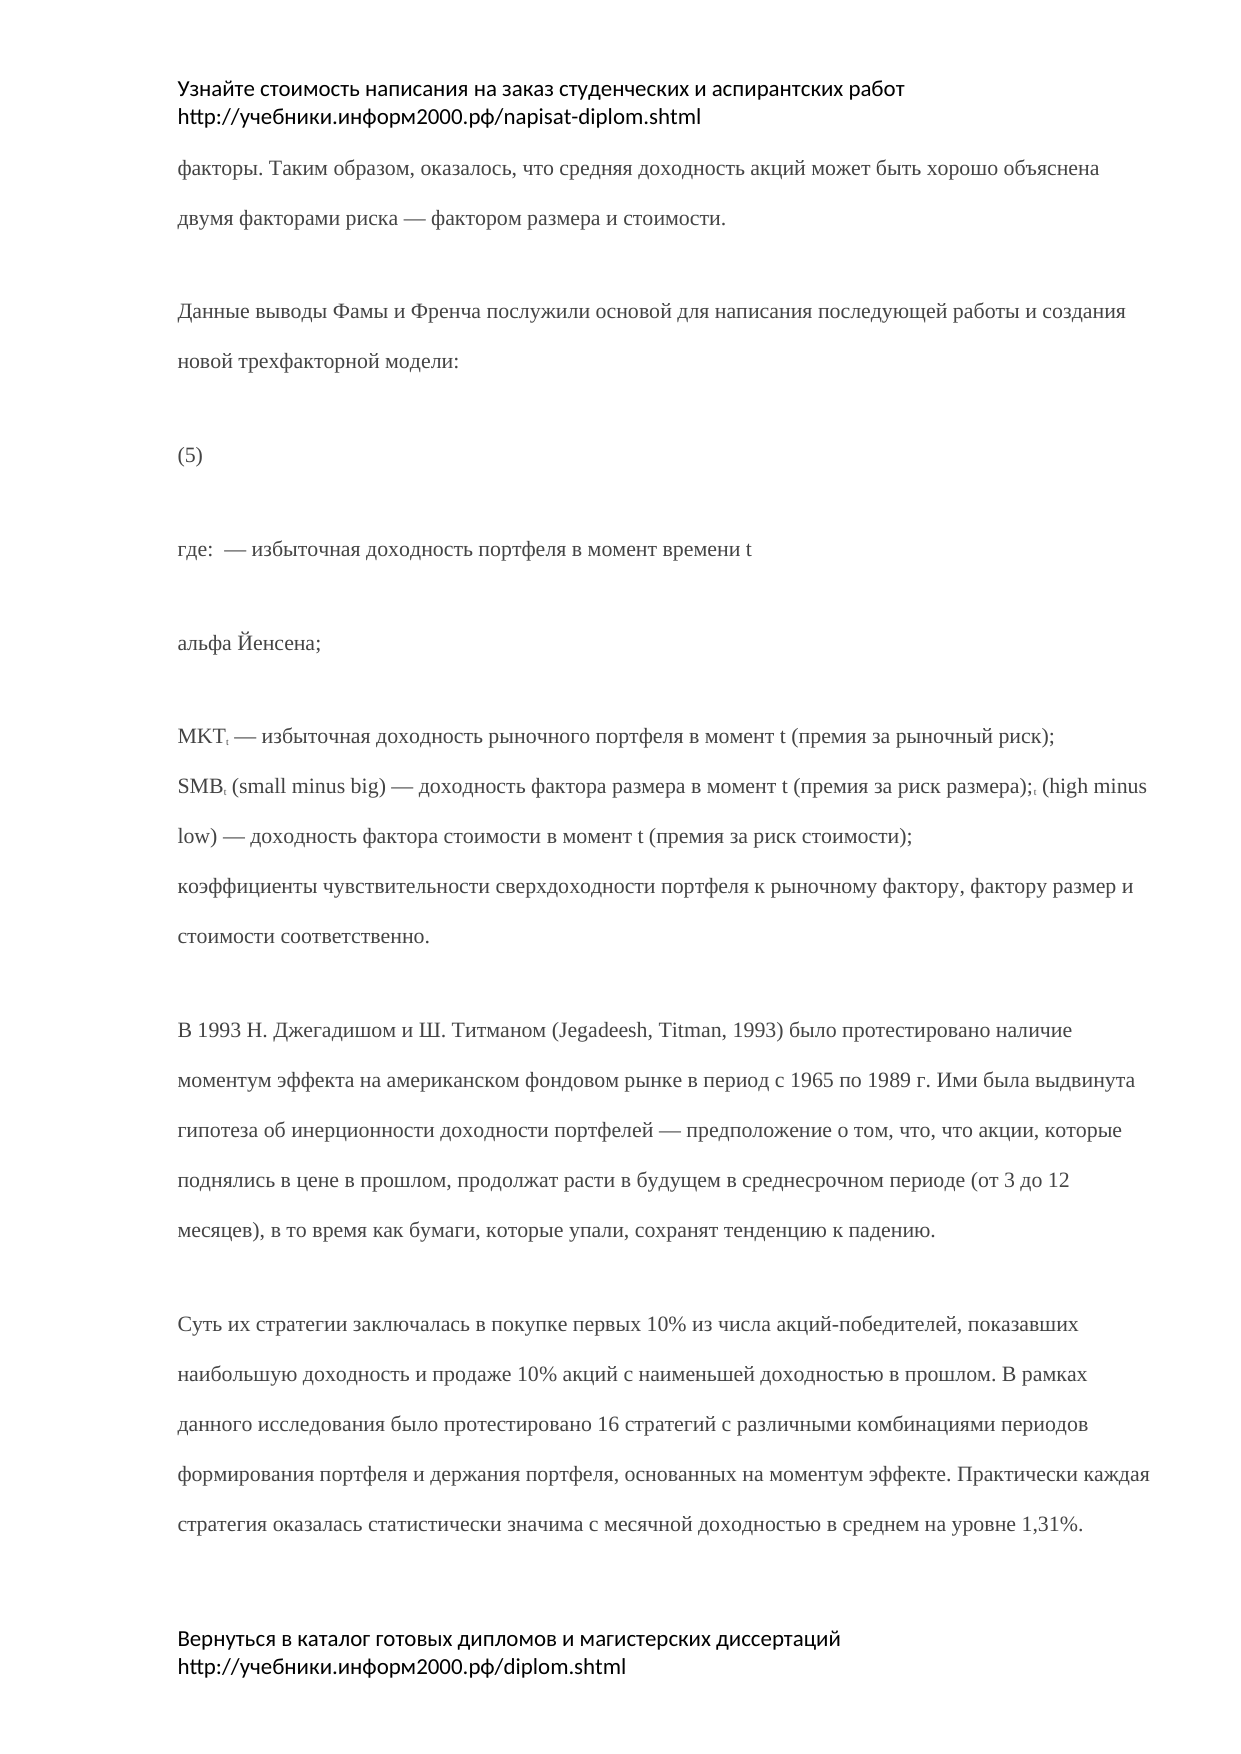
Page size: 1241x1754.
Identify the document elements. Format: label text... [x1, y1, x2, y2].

text (5) [177, 417, 1152, 467]
text коэффициенты чувствительности сверхдоходности портфеля к рыночному фактору, фактору размер и стоимости соответственно. [177, 848, 1152, 948]
text В 1993 Н. Джегадишом и Ш. Титманом (Jegadeesh, Titman, 1993) было протестировано наличие моментум эффекта на американском фондовом рынке в период с 1965 по 1989 г. Ими была выдвинута гипотеза об инерционности доходности портфелей — предположение о том, что, что акции, которые поднялись в цене в прошлом, продолжат расти в будущем в среднесрочном периоде (от 3 до 12 месяцев), в то время как бумаги, которые упали, сохранят тенденцию к падению. [177, 992, 1152, 1242]
text SMBt (small minus big) — доходность фактора размера в момент t (премия за риск размера);t (high minus low) — доходность фактора стоимости в момент t (премия за риск стоимости); [177, 748, 1152, 848]
text Суть их стратегии заключалась в покупке первых 10% из числа акций-победителей, показавших наибольшую доходность и продаже 10% акций с наименьшей доходностью в прошлом. В рамках данного исследования было протестировано 16 стратегий с различными комбинациями периодов формирования портфеля и держания портфеля, основанных на моментум эффекте. Практически каждая стратегия оказалась статистически значима с месячной доходностью в среднем на уровне 1,31%. [177, 1286, 1152, 1536]
text MKTt — избыточная доходность рыночного портфеля в момент t (премия за рыночный риск); [177, 698, 1152, 748]
text где: — избыточная доходность портфеля в момент времени t [177, 511, 1152, 561]
text альфа Йенсена; [177, 605, 1152, 655]
text Данные выводы Фамы и Френча послужили основой для написания последующей работы и создания новой трехфакторной модели: [177, 273, 1152, 373]
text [177, 130, 1152, 230]
